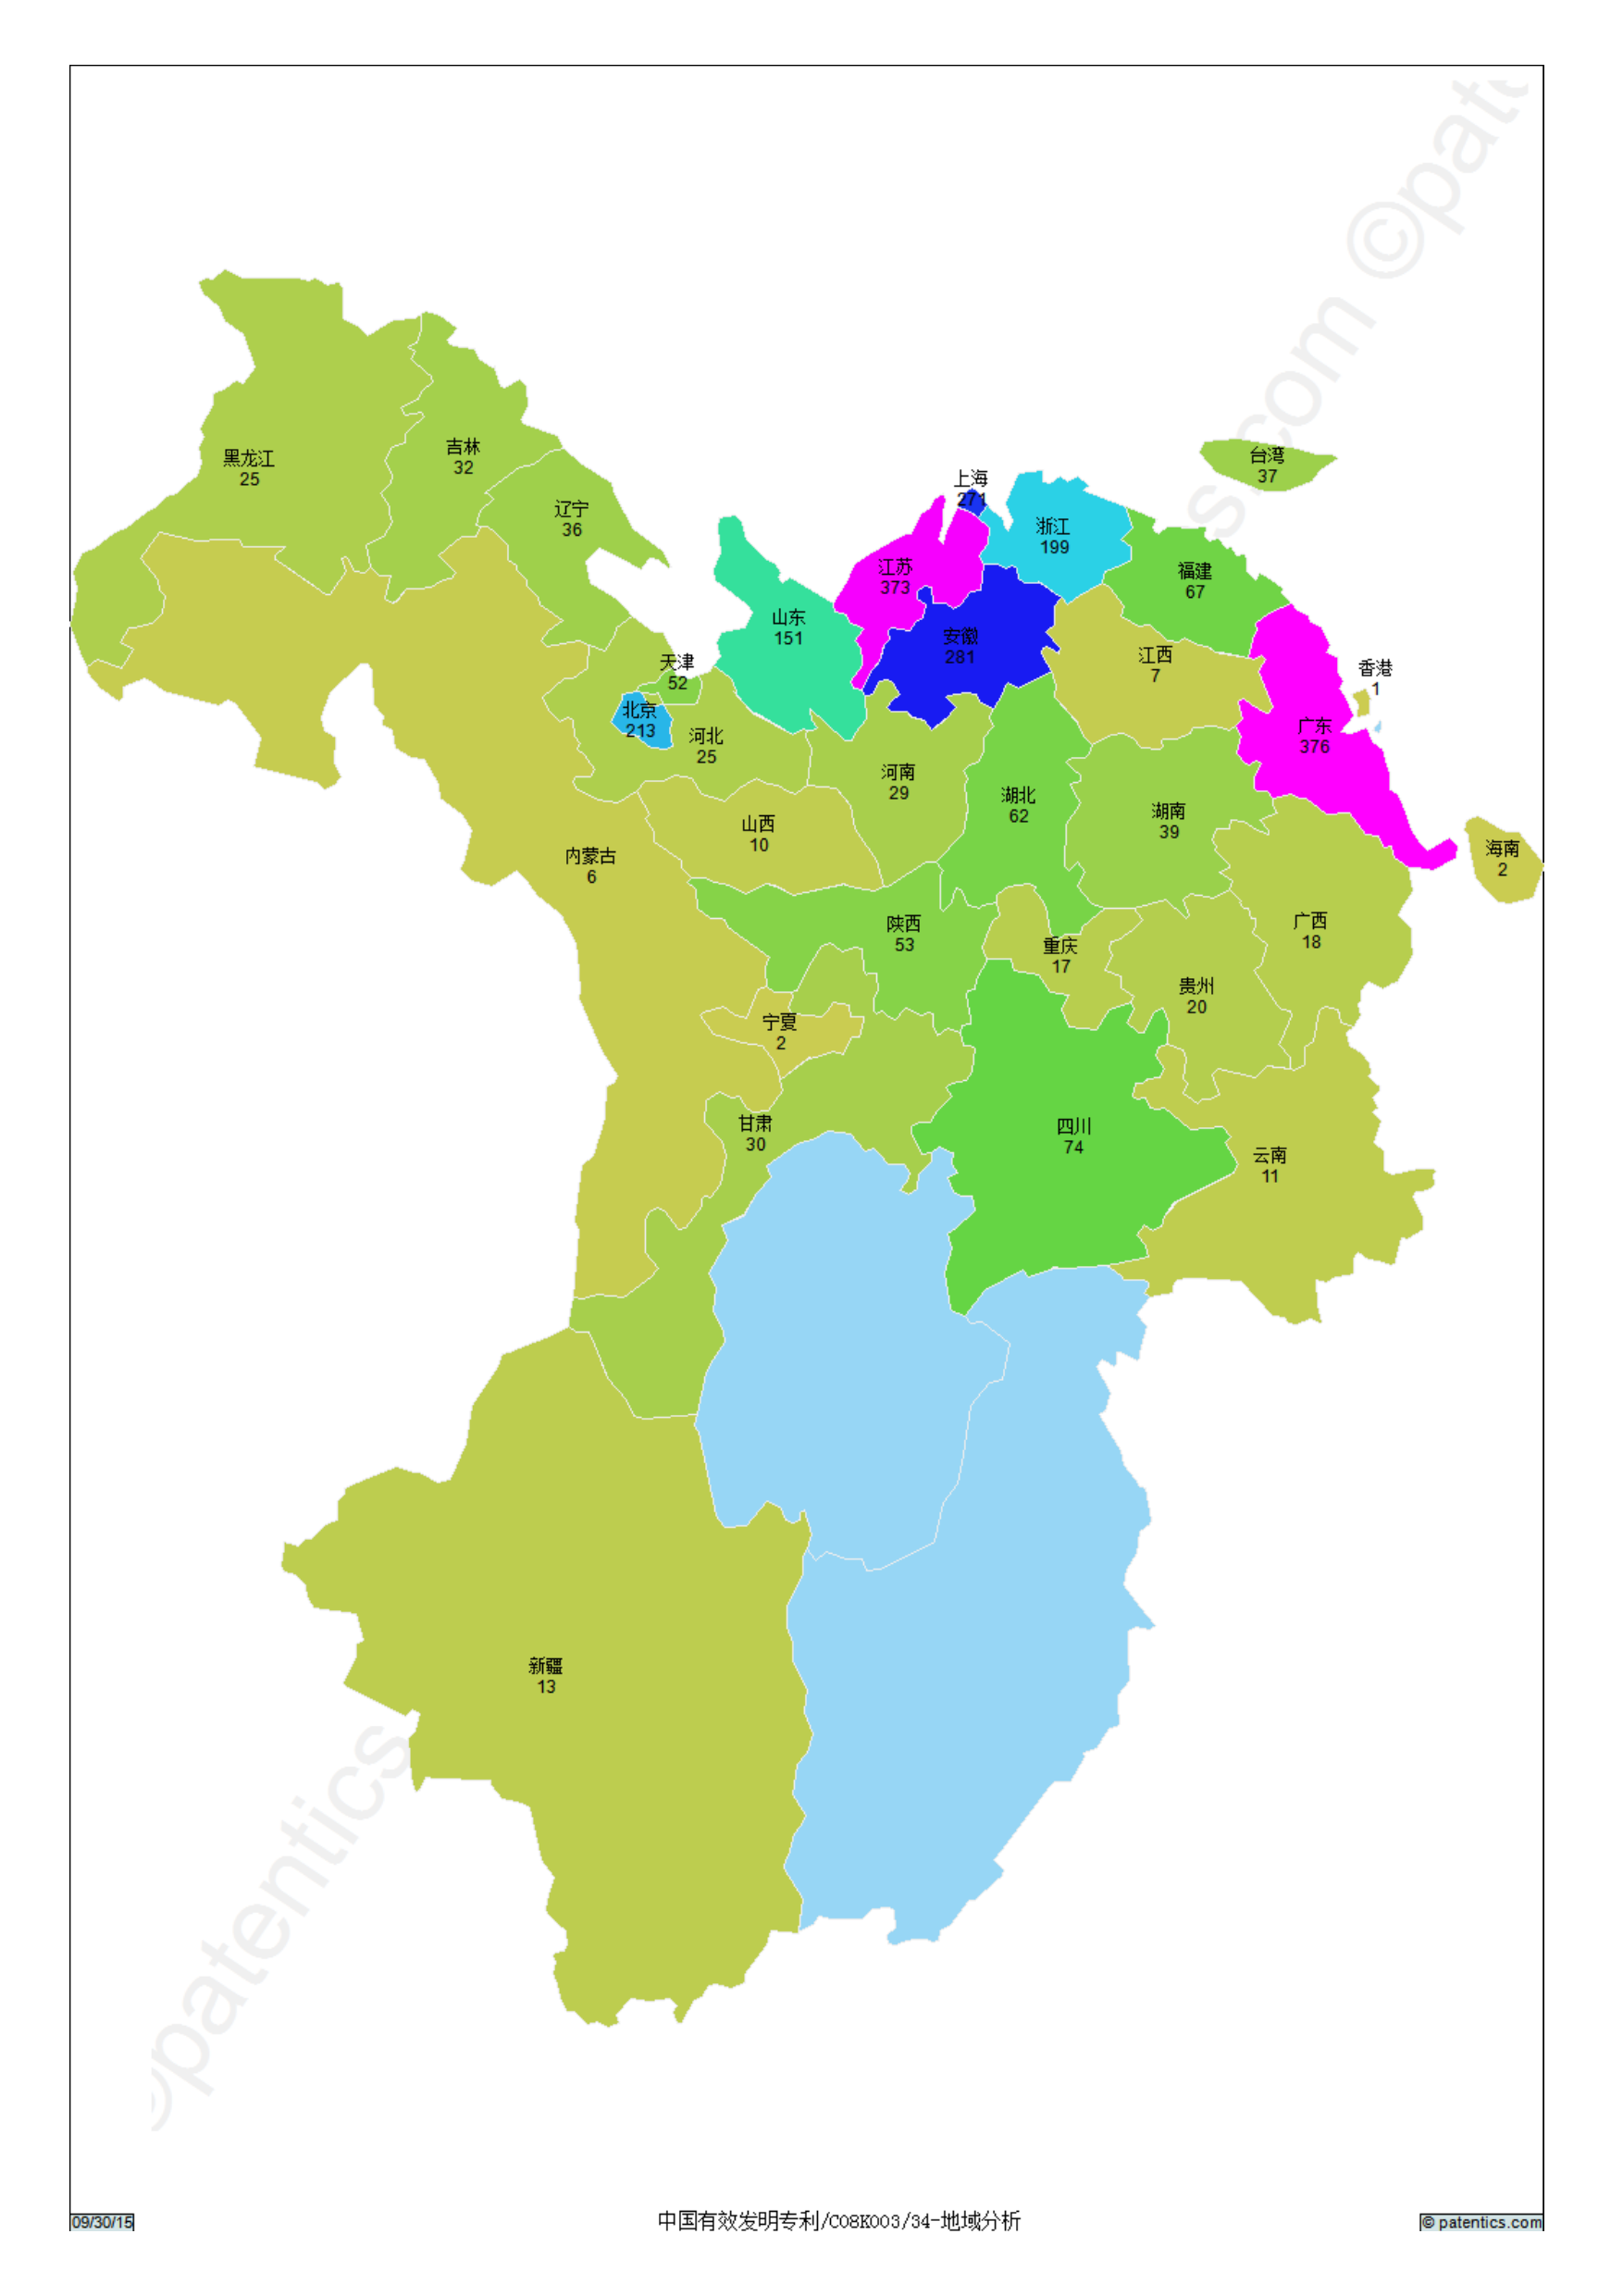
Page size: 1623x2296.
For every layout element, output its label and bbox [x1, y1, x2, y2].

picture [69, 65, 1544, 2231]
